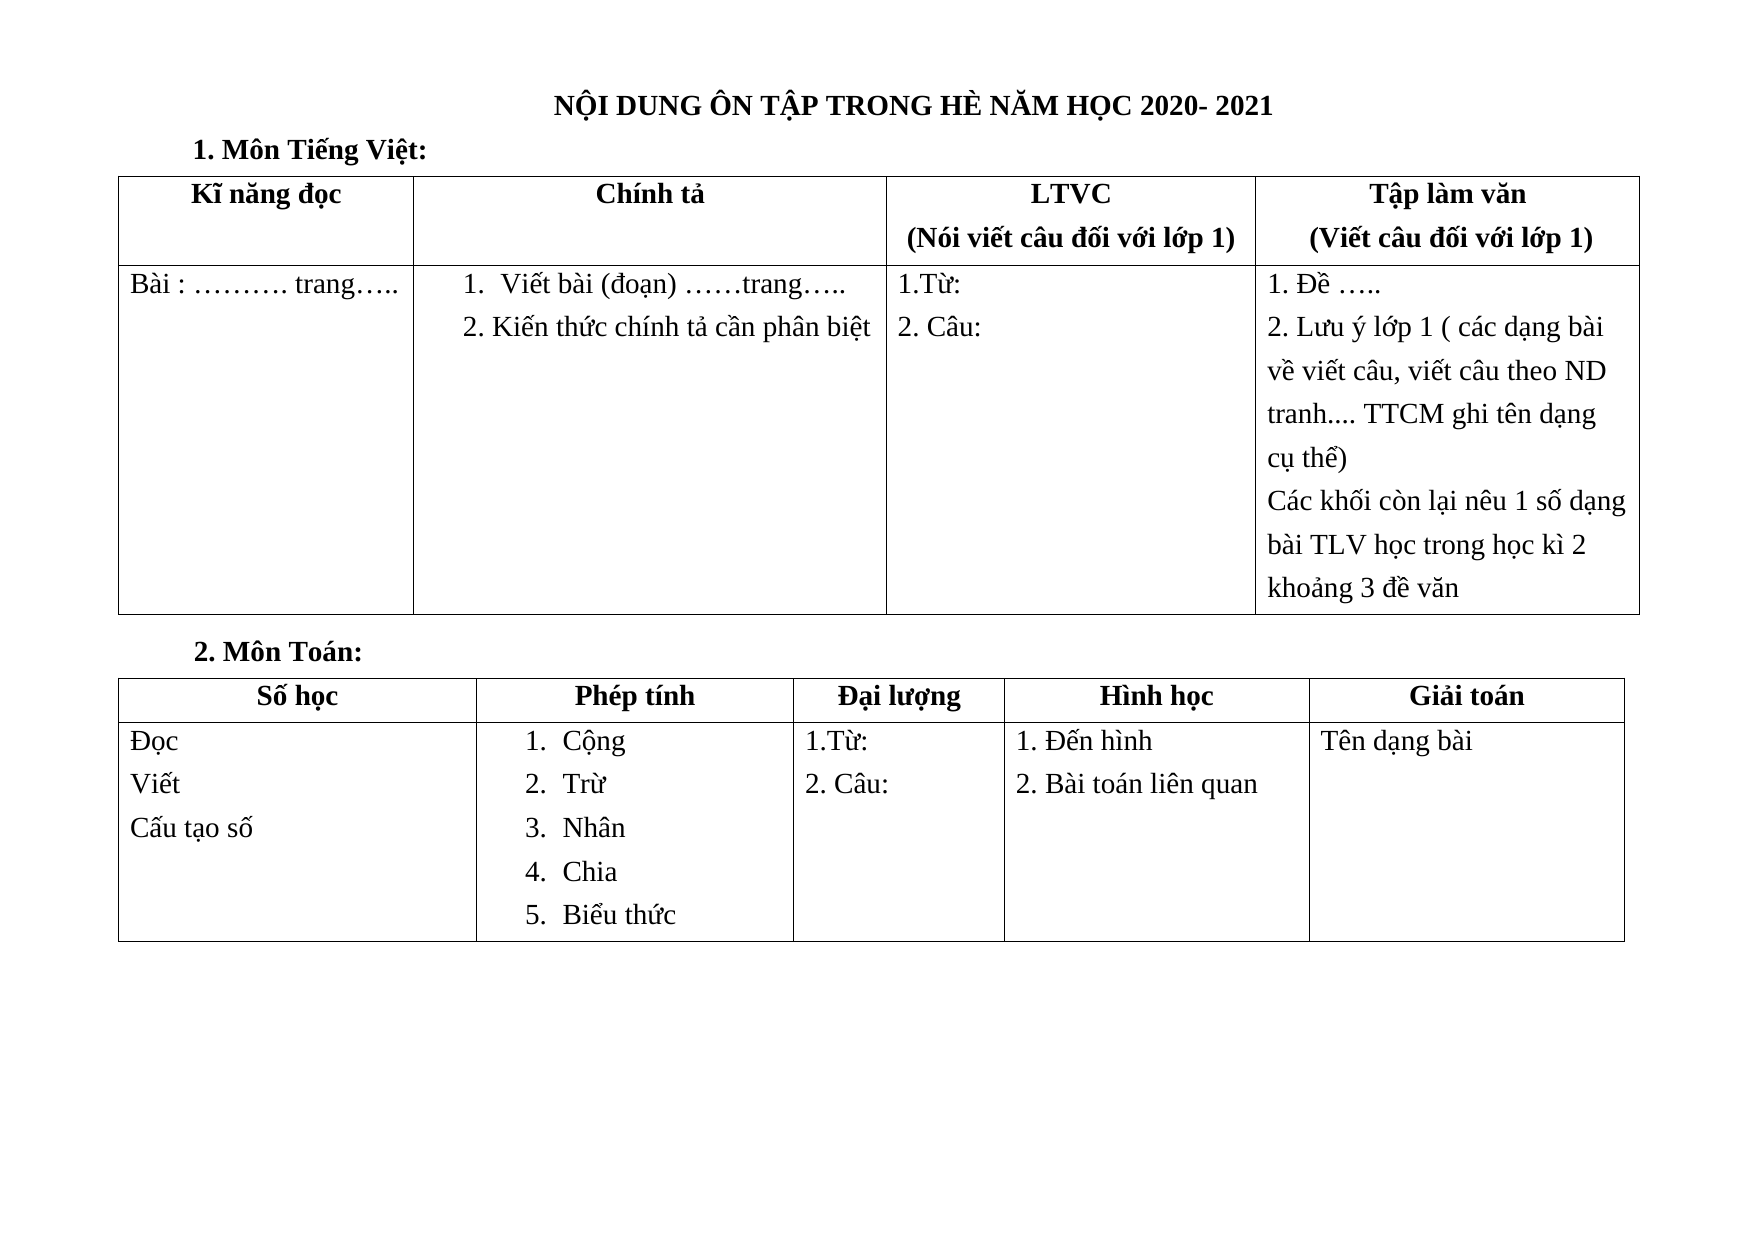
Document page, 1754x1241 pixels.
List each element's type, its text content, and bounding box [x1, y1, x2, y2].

table_cell 1.Từ: 2. Câu: [887, 266, 1255, 614]
table_cell Bài : ………. trang….. [119, 266, 413, 614]
table_cell Cộng Trừ Nhân Chia Biểu thức [477, 723, 793, 941]
table_header Chính tả [414, 177, 886, 265]
table_cell Viết bài (đoạn) ……trang….. 2. Kiến thức chính tả cần phân biệt [414, 266, 886, 614]
table_header Đại lượng [794, 679, 1004, 722]
table_header Giải toán [1310, 679, 1624, 722]
table_cell Đọc Viết Cấu tạo số [119, 723, 476, 941]
text 2. Môn Toán: [193, 634, 1635, 667]
table_header Tập làm văn (Viết câu đối với lớp 1) [1256, 177, 1639, 265]
table_cell 1. Đến hình 2. Bài toán liên quan [1005, 723, 1309, 941]
text 1. Môn Tiếng Việt: [118, 132, 1635, 166]
table_cell 1.Từ: 2. Câu: [794, 723, 1004, 941]
table_header Hình học [1005, 679, 1309, 722]
table_header LTVC (Nói viết câu đối với lớp 1) [887, 177, 1255, 265]
table_cell 1. Đề ….. 2. Lưu ý lớp 1 ( các dạng bài về viết câu, viết câu theo ND tranh.... TTCM ghi tên dạng cụ thể) Các khối còn lại nêu 1 số dạng bài TLV học trong học kì 2 khoảng 3 đề văn [1256, 266, 1639, 614]
table_cell Tên dạng bài [1310, 723, 1624, 941]
table_header Số học [119, 679, 476, 722]
text NỘI DUNG ÔN TẬP TRONG HÈ NĂM HỌC 2020- 2021 [118, 88, 1635, 122]
table_header Kĩ năng đọc [119, 177, 413, 265]
table_header Phép tính [477, 679, 793, 722]
